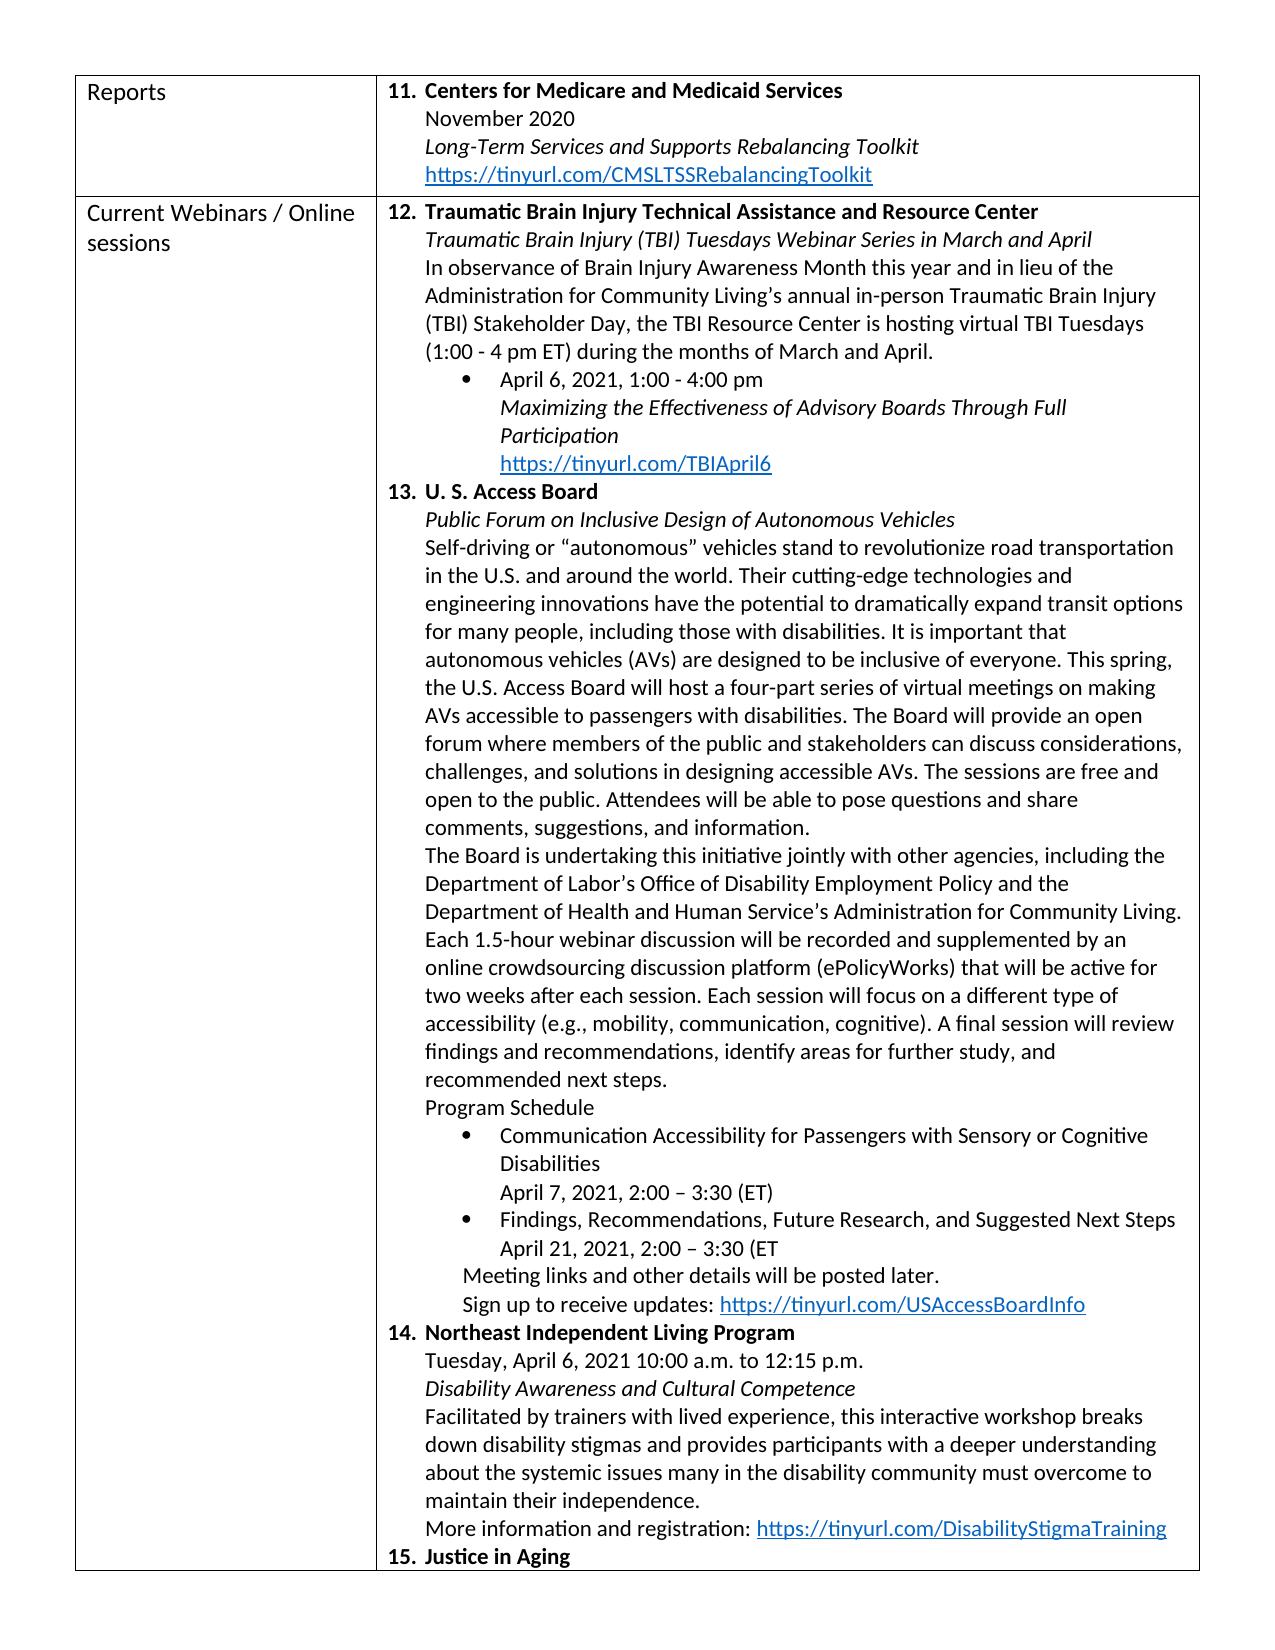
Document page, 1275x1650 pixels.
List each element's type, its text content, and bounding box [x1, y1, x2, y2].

table_cell Reports [76, 76, 376, 196]
table_cell Centers for Medicare and Medicaid Services November 2020 Long-Term Services and Supports Rebalancing Toolkit https://tinyurl.com/CMSLTSSRebalancingToolkit [377, 76, 1199, 196]
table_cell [377, 197, 1199, 1570]
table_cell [76, 197, 376, 1570]
